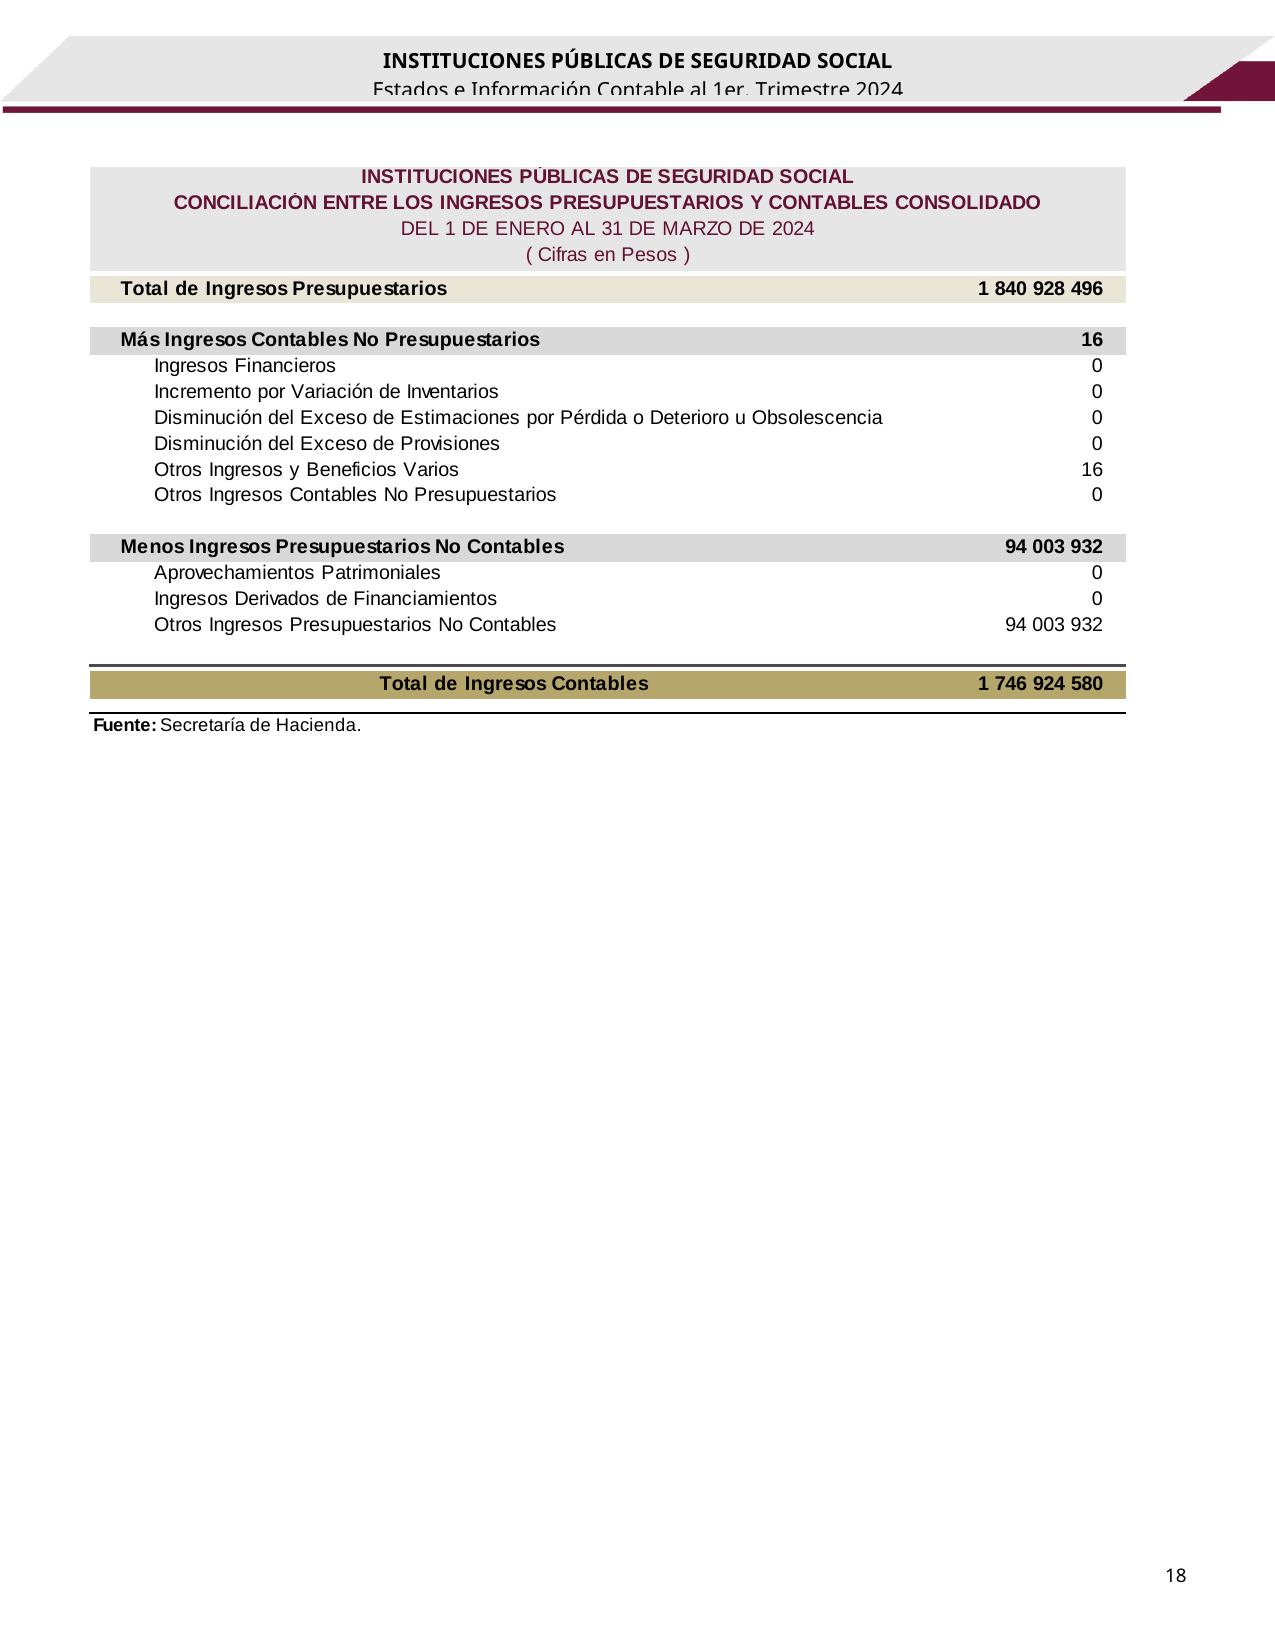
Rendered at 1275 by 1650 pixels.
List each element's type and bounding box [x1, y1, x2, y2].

picture [0, 36, 1275, 113]
